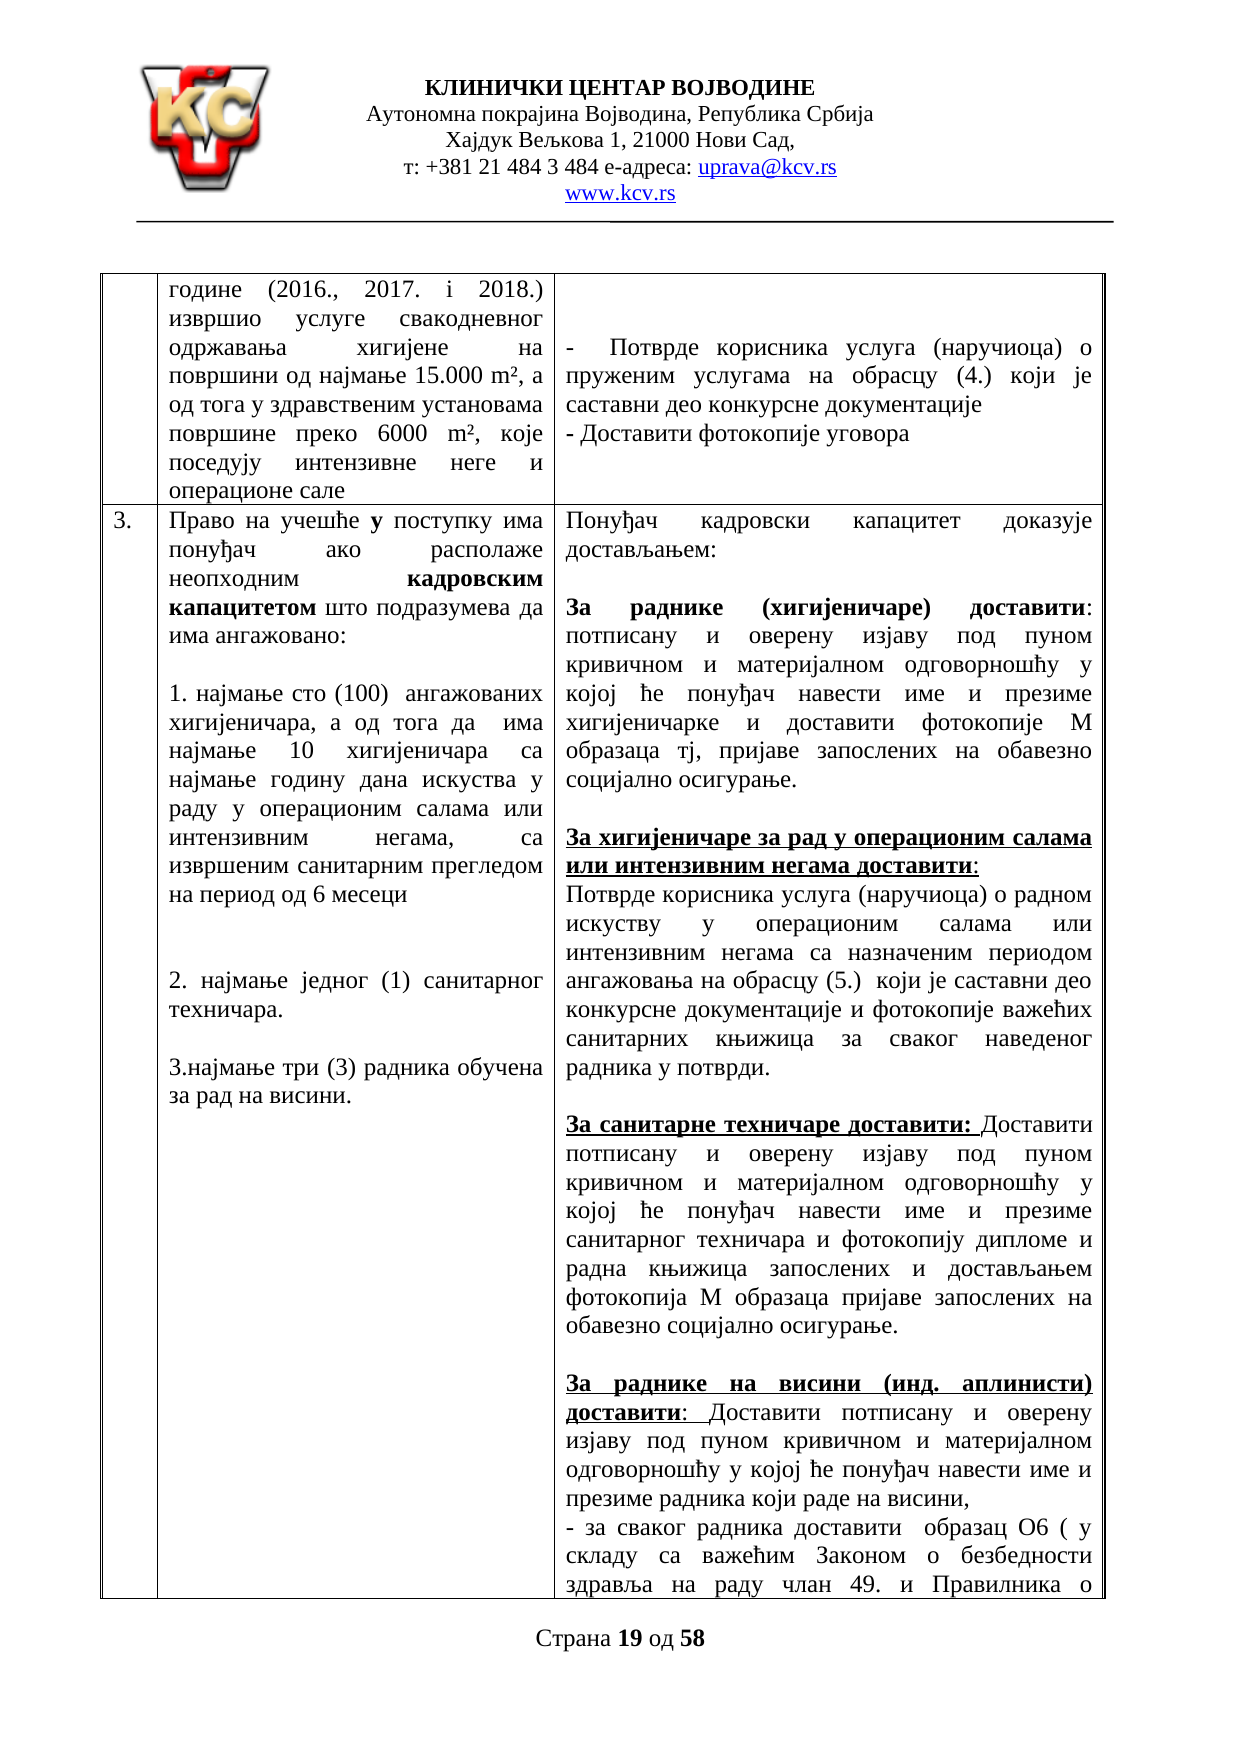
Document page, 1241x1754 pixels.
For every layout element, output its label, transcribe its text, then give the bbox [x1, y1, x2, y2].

table_cell [103, 274, 157, 504]
picture [137, 62, 274, 193]
table_cell [103, 505, 157, 1598]
